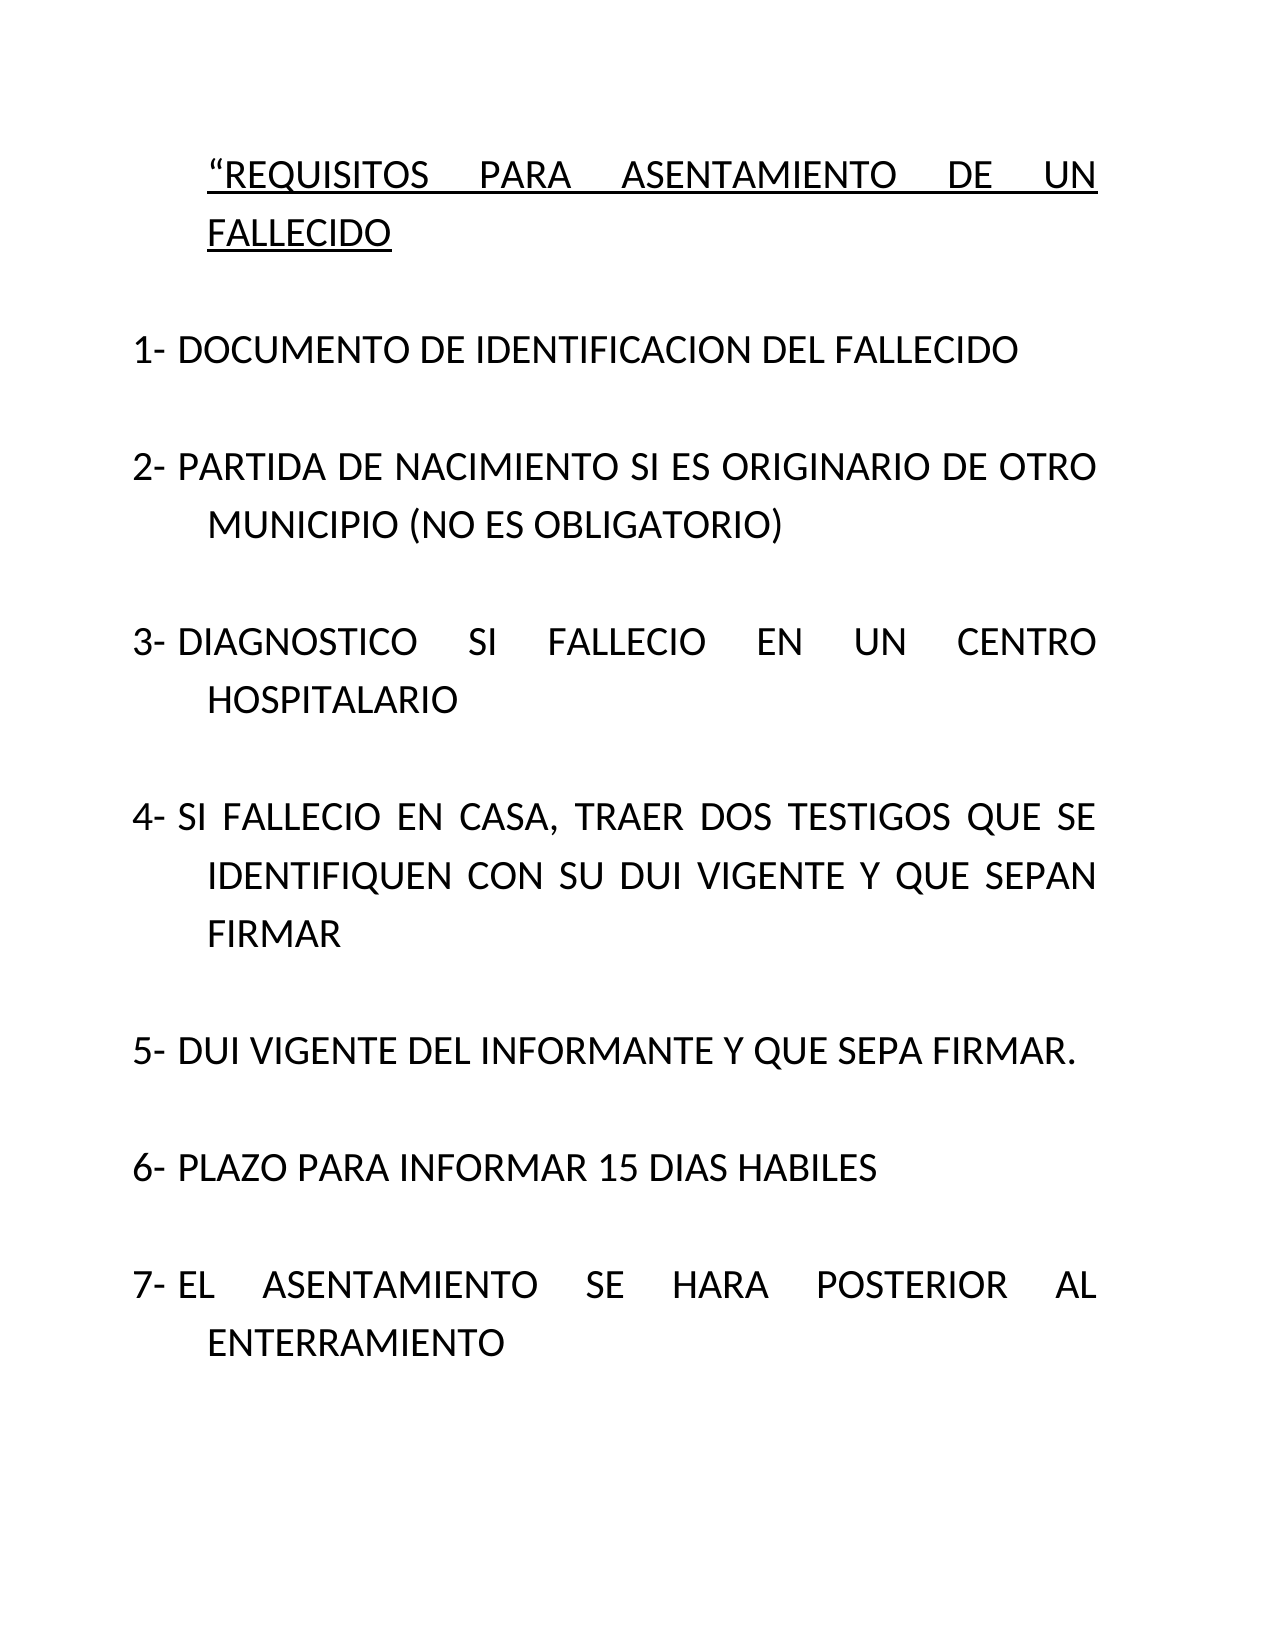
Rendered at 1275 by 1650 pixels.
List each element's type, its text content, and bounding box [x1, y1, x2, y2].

list DIAGNOSTICO SI FALLECIO EN UN CENTRO HOSPITALARIO [132, 615, 1098, 724]
list PARTIDA DE NACIMIENTO SI ES ORIGINARIO DE OTRO MUNICIPIO (NO ES OBLIGATORIO) [132, 440, 1098, 549]
list DUI VIGENTE DEL INFORMANTE Y QUE SEPA FIRMAR. [132, 1024, 1098, 1075]
list DOCUMENTO DE IDENTIFICACION DEL FALLECIDO [132, 323, 1098, 374]
list “REQUISITOS PARA ASENTAMIENTO DE UN FALLECIDO [207, 194, 1098, 257]
list SI FALLECIO EN CASA, TRAER DOS TESTIGOS QUE SE IDENTIFIQUEN CON SU DUI VIGENTE Y QUE SEPAN FIRMAR [132, 790, 1098, 958]
list EL ASENTAMIENTO SE HARA POSTERIOR AL ENTERRAMIENTO [132, 1258, 1098, 1367]
list PLAZO PARA INFORMAR 15 DIAS HABILES [132, 1141, 1098, 1192]
list “REQUISITOS PARA ASENTAMIENTO DE UN FALLECIDO [207, 148, 1098, 191]
